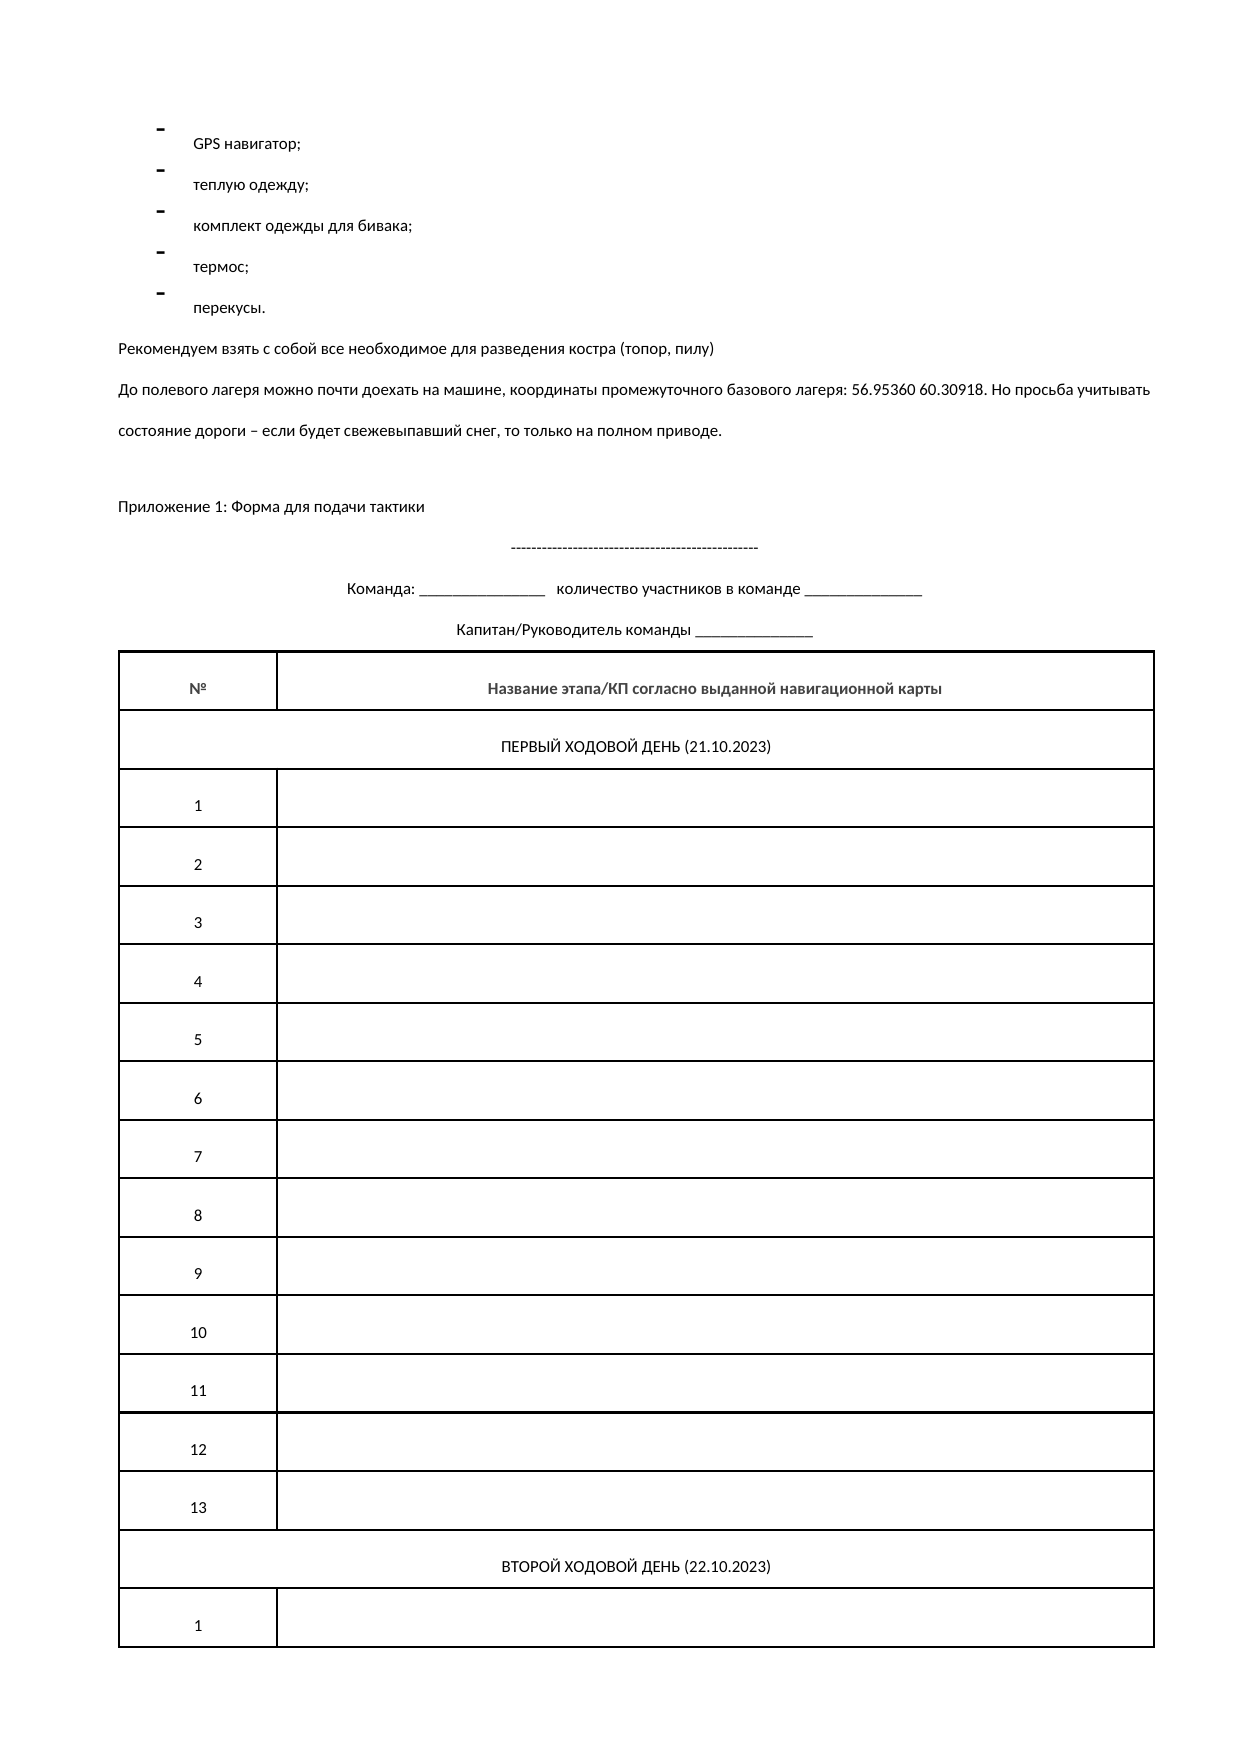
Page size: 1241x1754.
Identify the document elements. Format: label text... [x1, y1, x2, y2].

table_cell 2 [120, 828, 276, 884]
text Рекомендуем взять с собой все необходимое для разведения костра (топор, пилу) [118, 323, 1152, 358]
table_cell [278, 1062, 1153, 1119]
text Приложение 1: Форма для подачи тактики [118, 481, 1152, 517]
table_cell 7 [120, 1121, 276, 1177]
table_cell 1 [120, 1589, 276, 1646]
table_cell 3 [120, 887, 276, 943]
text ------------------------------------------------ [118, 522, 1152, 558]
table_cell [278, 828, 1153, 884]
text До полевого лагеря можно почти доехать на машине, координаты промежуточного базового лагеря: 56.95360 60.30918. Но просьба учитывать состояние дороги – если будет свежевыпавший снег, то только на полном приводе. [118, 364, 1152, 440]
table_cell 5 [120, 1004, 276, 1060]
table_cell 13 [120, 1472, 276, 1528]
table_cell 10 [120, 1296, 276, 1353]
table_header Название этапа/КП согласно выданной навигационной карты [278, 653, 1153, 709]
table_cell [278, 1355, 1153, 1411]
text Команда: _______________ количество участников в команде ______________ [118, 563, 1152, 599]
table_cell ПЕРВЫЙ ХОДОВОЙ ДЕНЬ (21.10.2023) [120, 711, 1153, 767]
table_cell [278, 1472, 1153, 1528]
table_cell [278, 1296, 1153, 1353]
table_cell [278, 1004, 1153, 1060]
table_cell 6 [120, 1062, 276, 1119]
table_cell 1 [120, 770, 276, 826]
list термос; [156, 241, 1152, 277]
table_cell 8 [120, 1179, 276, 1236]
table_cell 4 [120, 945, 276, 1002]
table_cell 12 [120, 1414, 276, 1470]
table_cell [278, 1414, 1153, 1470]
table_cell [278, 1589, 1153, 1646]
table_cell [278, 887, 1153, 943]
list перекусы. [156, 282, 1152, 317]
table_cell [278, 1238, 1153, 1294]
table_header № [120, 653, 276, 709]
table_cell [278, 945, 1153, 1002]
table_cell [278, 1121, 1153, 1177]
list комплект одежды для бивака; [156, 200, 1152, 236]
table_cell 9 [120, 1238, 276, 1294]
table_cell [278, 1179, 1153, 1236]
text Капитан/Руководитель команды ______________ [118, 604, 1152, 640]
list теплую одежду; [156, 159, 1152, 195]
table_cell 11 [120, 1355, 276, 1411]
list GPS навигатор; [156, 118, 1152, 154]
table_cell ВТОРОЙ ХОДОВОЙ ДЕНЬ (22.10.2023) [120, 1531, 1153, 1587]
table_cell [278, 770, 1153, 826]
